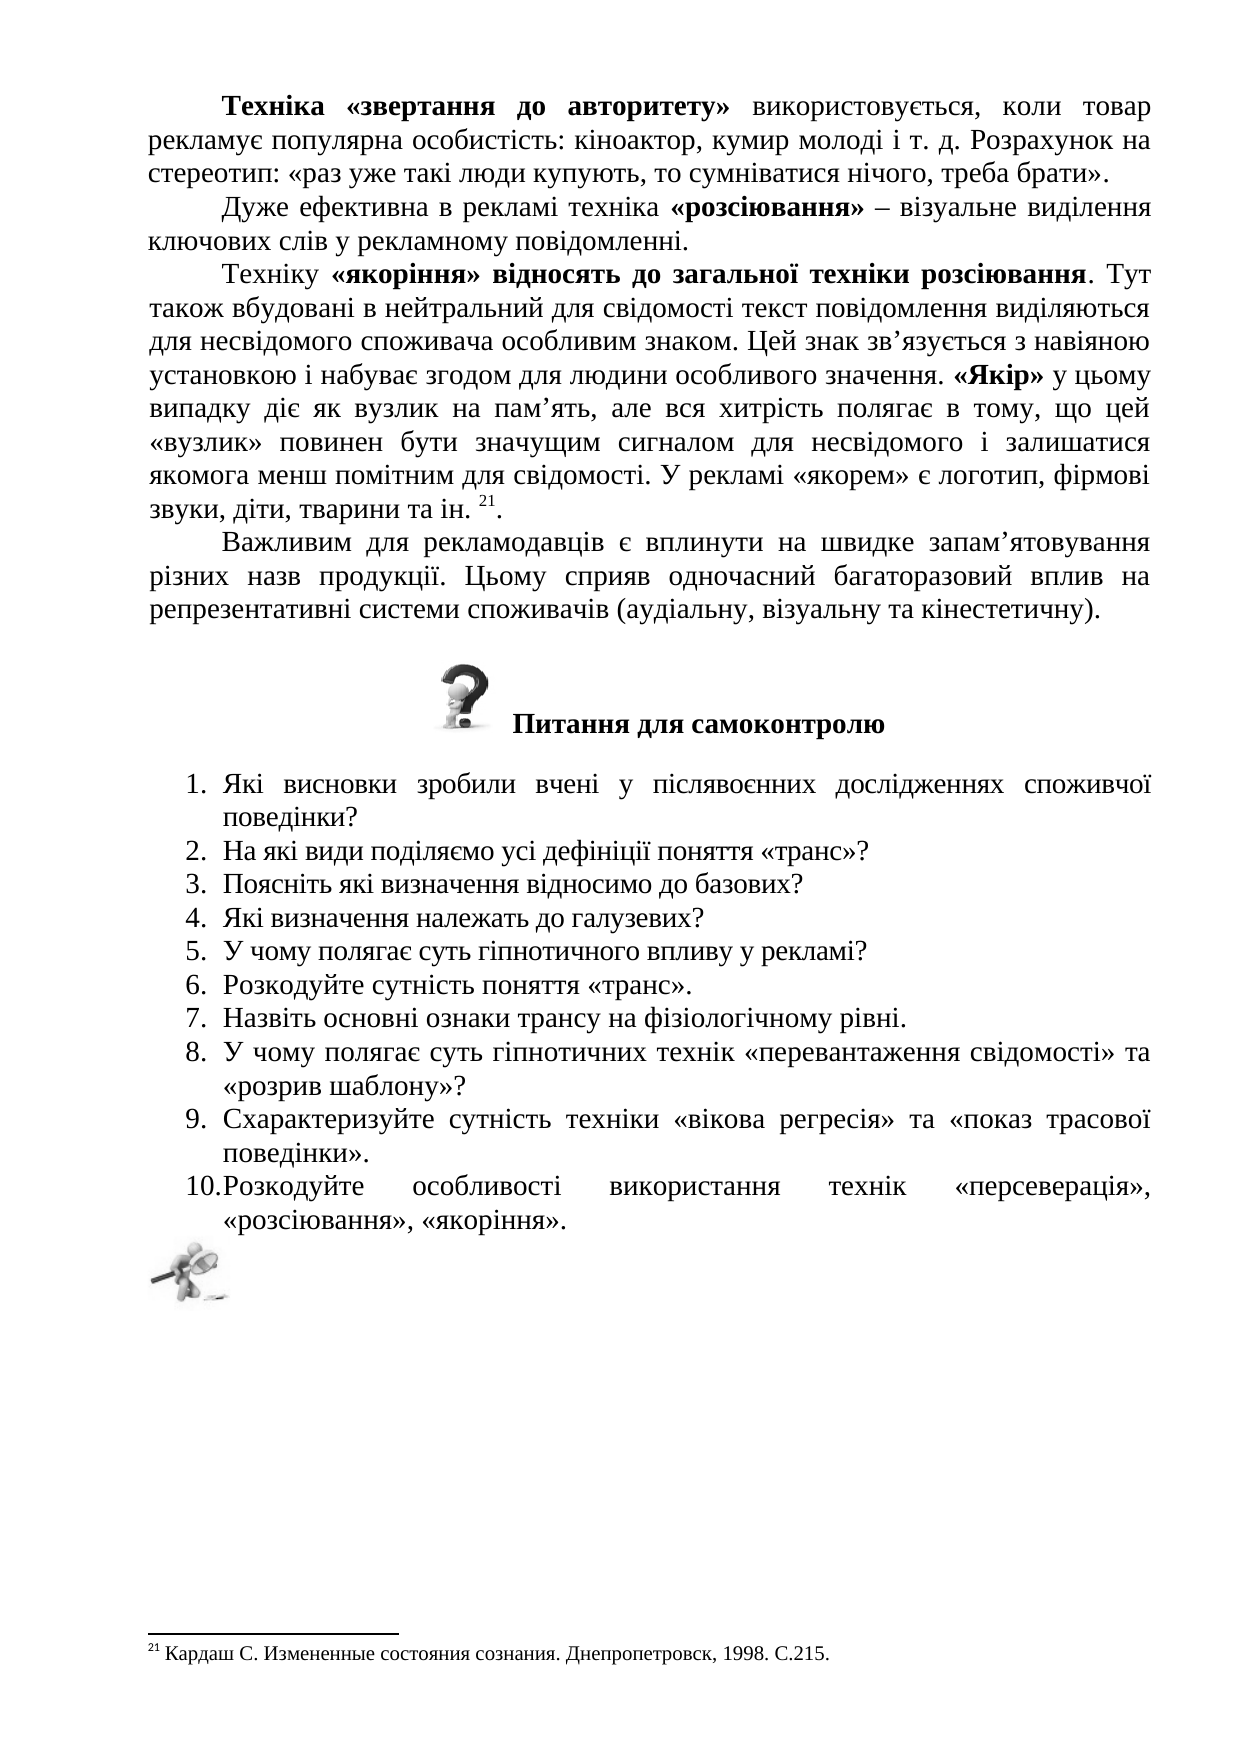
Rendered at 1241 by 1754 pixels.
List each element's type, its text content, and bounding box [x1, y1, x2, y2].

text Важливим для рекламодавців є вплинути на швидке запам’ятовування різних назв продукції. Цьому сприяв одночасний багаторазовий вплив на репрезентативні системи споживачів (аудіальну, візуальну та кінестетичну). [149, 524, 1151, 625]
list У чому полягає суть гіпнотичних технік «перевантаження свідомості» та «розрив шаблону»? [185, 1034, 1152, 1101]
text Питання для самоконтролю [148, 659, 1152, 740]
list Які визначення належать до галузевих? [185, 900, 1152, 933]
list У чому полягає суть гіпнотичного впливу у рекламі? [185, 933, 1152, 967]
list Поясніть які визначення відносимо до базових? [185, 866, 1152, 900]
list Розкодуйте особливості використання технік «персеверація», «розсіювання», «якоріння». [185, 1168, 1152, 1235]
list На які види поділяємо усі дефініції поняття «транс»? [185, 833, 1152, 866]
list Назвіть основні ознаки трансу на фізіологічному рівні. [185, 1001, 1152, 1034]
list Які висновки зробили вчені у післявоєнних дослідженнях споживчої поведінки? [185, 766, 1152, 833]
text Техніку «якоріння» відносять до загальної техніки розсіювання. Тут також вбудовані в нейтральний для свідомості текст повідомлення виділяються для несвідомого споживача особливим знаком. Цей знак зв’язується з навіяною установкою і набуває згодом для людини особливого значення. «Якір» у цьому випадку діє як вузлик на пам’ять, але вся хитрість полягає в тому, що цей «вузлик» повинен бути значущим сигналом для несвідомого і залишатися якомога менш помітним для свідомості. У рекламі «якорем» є логотип, фірмові звуки, діти, тварини та ін. . [149, 256, 1151, 524]
list Схарактеризуйте сутність техніки «вікова регресія» та «показ трасової поведінки». [185, 1101, 1152, 1168]
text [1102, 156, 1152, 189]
text Техніка «звертання до авторитету» використовується, коли товар рекламує популярна особистість: кіноактор, кумир молоді і т. д. Розрахунок на стереотип: «раз уже такі люди купують, то сумніватися нічого, треба брати». [148, 88, 1152, 122]
text Дуже ефективна в рекламі техніка «розсіювання» – візуальне виділення ключових слів у рекламному повідомленні. [148, 189, 1152, 256]
list Розкодуйте сутність поняття «транс». [185, 967, 1152, 1001]
